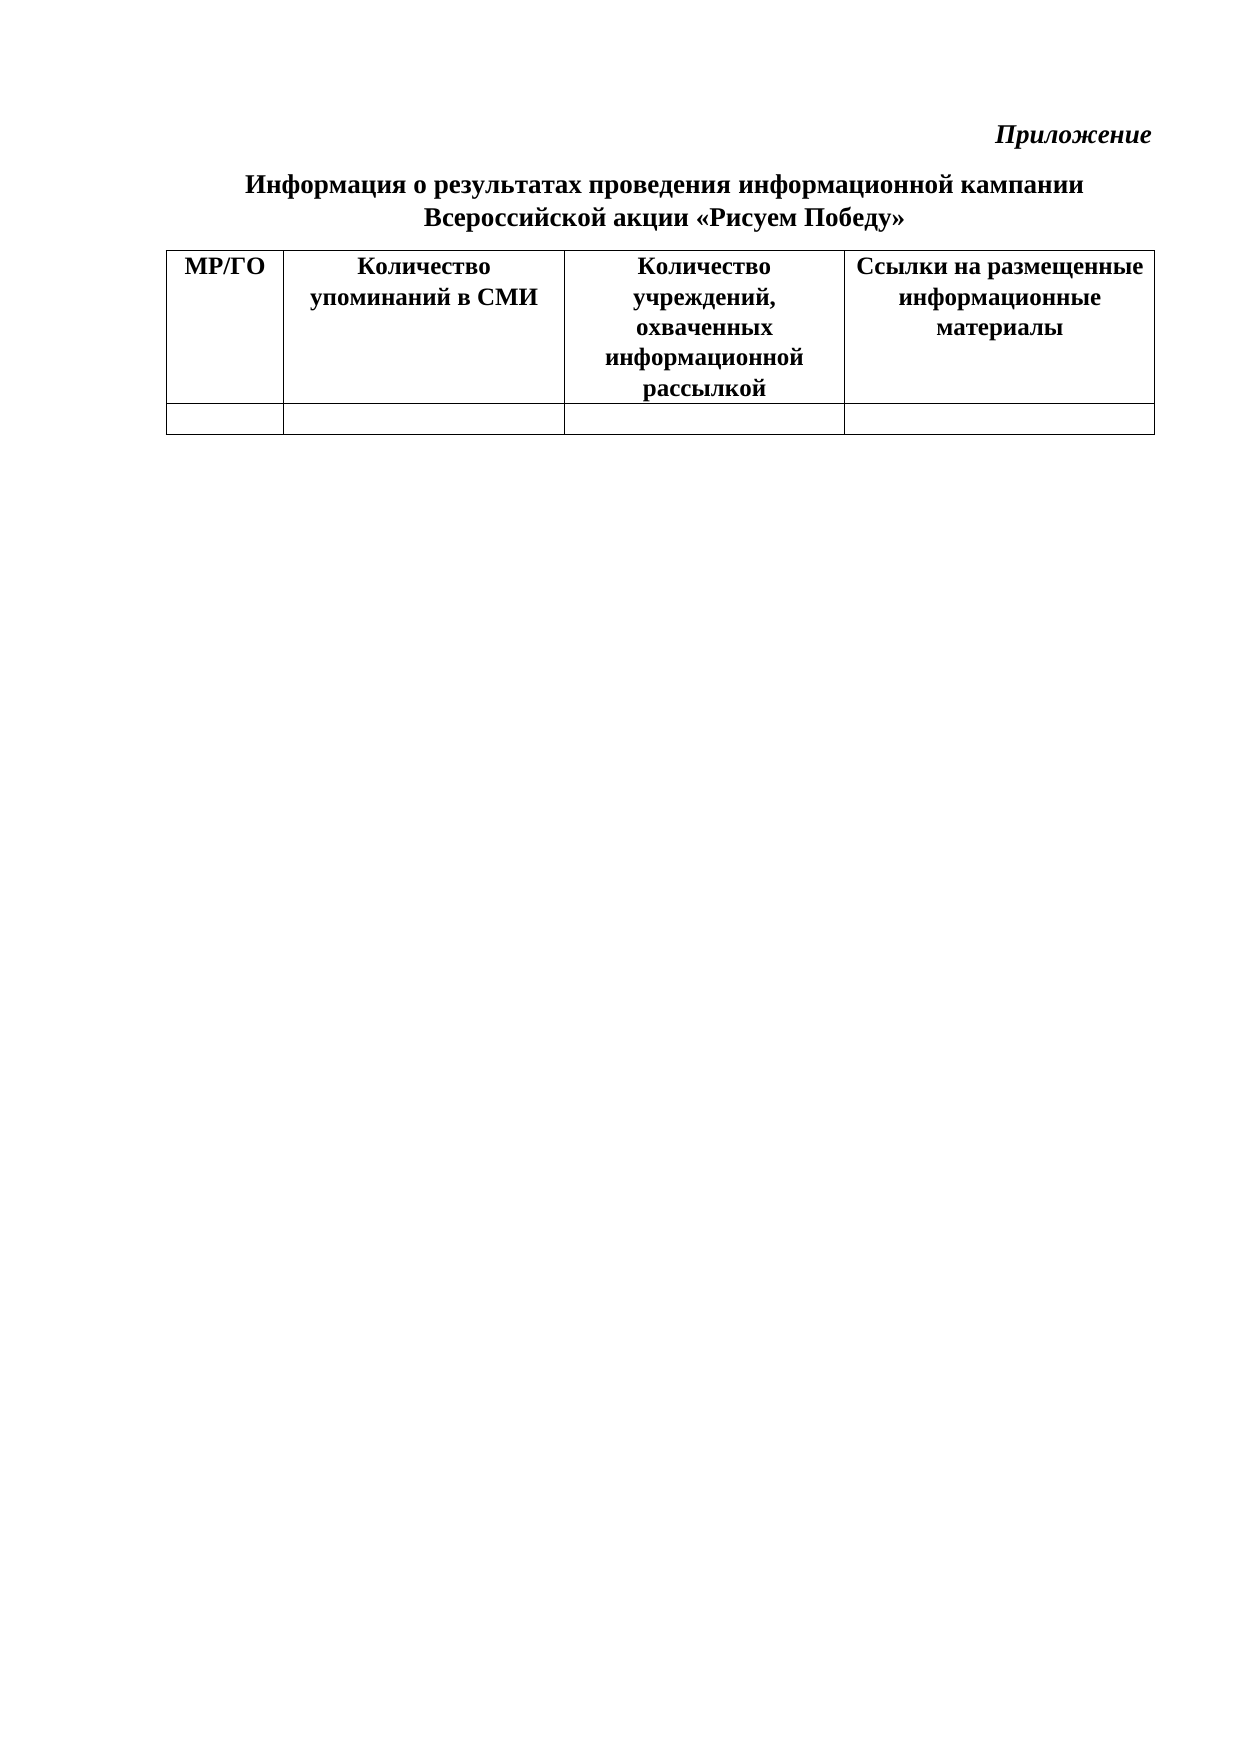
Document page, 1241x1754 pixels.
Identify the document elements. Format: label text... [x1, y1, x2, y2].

table_cell [167, 404, 283, 434]
table_cell [284, 404, 564, 434]
text Приложение [177, 118, 1152, 149]
table_header МР/ГО [167, 251, 283, 403]
table_cell [565, 404, 844, 434]
table_cell [845, 404, 1154, 434]
text Информация о результатах проведения информационной кампании Всероссийской акции «Рисуем Победу» [177, 168, 1152, 232]
table_header Количество учреждений, охваченных информационной рассылкой [565, 251, 844, 403]
table_header Ссылки на размещенные информационные материалы [845, 251, 1154, 403]
table_header Количество упоминаний в СМИ [284, 251, 564, 403]
